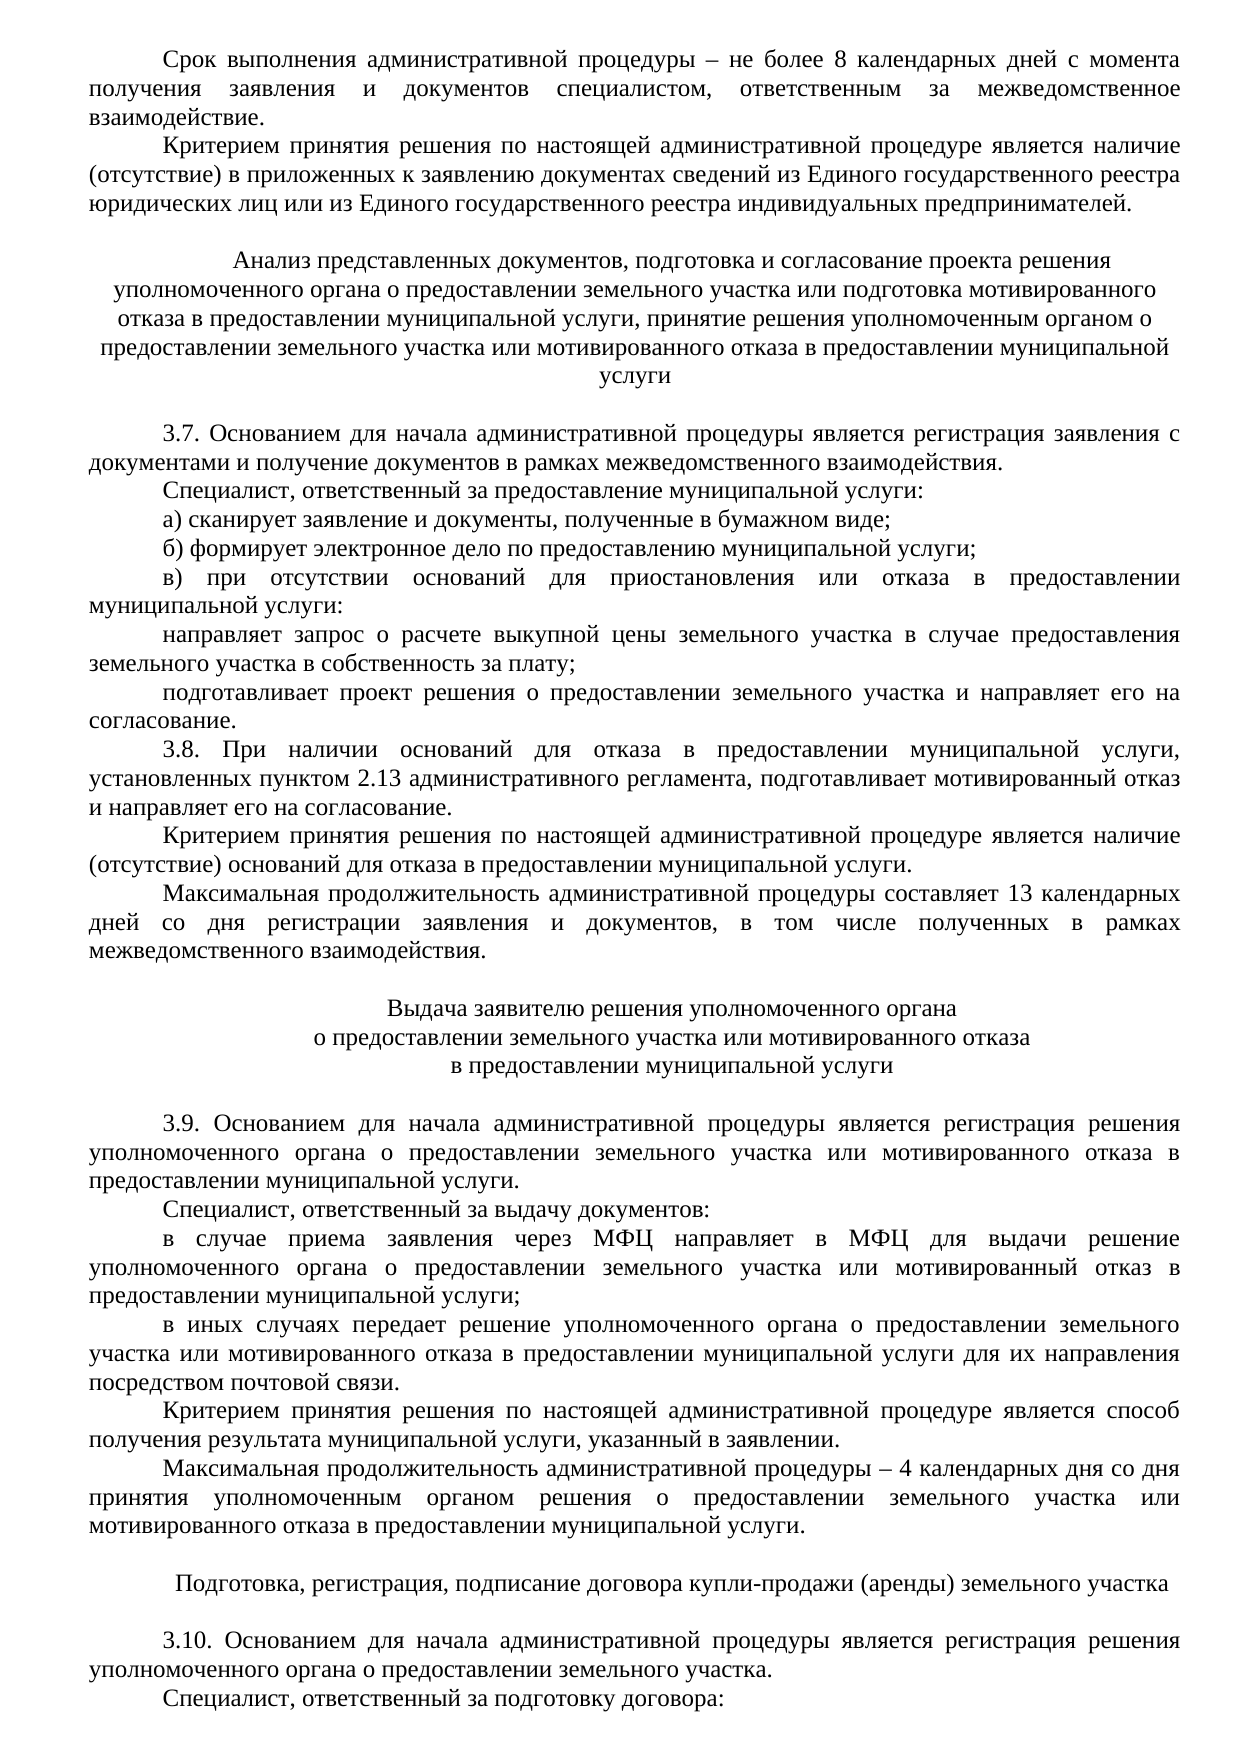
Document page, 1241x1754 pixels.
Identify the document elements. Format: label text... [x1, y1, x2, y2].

text Срок выполнения административной процедуры – не более 8 календарных дней с момента получения заявления и документов специалистом, ответственным за межведомственное взаимодействие. [89, 44, 1181, 131]
text Критерием принятия решения по настоящей административной процедуре является наличие (отсутствие) в приложенных к заявлению документах сведений из Единого государственного реестра юридических лиц или из Единого государственного реестра индивидуальных предпринимателей. [89, 131, 1181, 217]
text направляет запрос о расчете выкупной цены земельного участка в случае предоставления земельного участка в собственность за плату; [89, 619, 1181, 677]
text о предоставлении земельного участка или мотивированного отказа [89, 1022, 1181, 1051]
text в предоставлении муниципальной услуги [89, 1051, 1181, 1079]
text в) при отсутствии оснований для приостановления или отказа в предоставлении муниципальной услуги: [89, 562, 1181, 619]
text 3.9. Основанием для начала административной процедуры является регистрация решения уполномоченного органа о предоставлении земельного участка или мотивированного отказа в предоставлении муниципальной услуги. [89, 1108, 1181, 1194]
text Критерием принятия решения по настоящей административной процедуре является наличие (отсутствие) оснований для отказа в предоставлении муниципальной услуги. [89, 821, 1181, 878]
text Специалист, ответственный за выдачу документов: [89, 1194, 1181, 1223]
text Специалист, ответственный за подготовку договора: [89, 1683, 1181, 1712]
text 3.10. Основанием для начала административной процедуры является регистрация решения уполномоченного органа о предоставлении земельного участка. [89, 1626, 1181, 1683]
text в иных случаях передает решение уполномоченного органа о предоставлении земельного участка или мотивированного отказа в предоставлении муниципальной услуги для их направления посредством почтовой связи. [89, 1309, 1181, 1396]
text Выдача заявителю решения уполномоченного органа [89, 993, 1181, 1022]
text б) формирует электронное дело по предоставлению муниципальной услуги; [89, 533, 1181, 562]
text 3.8. При наличии оснований для отказа в предоставлении муниципальной услуги, установленных пунктом 2.13 административного регламента, подготавливает мотивированный отказ и направляет его на согласование. [89, 734, 1181, 821]
text Анализ представленных документов, подготовка и согласование проекта решения уполномоченного органа о предоставлении земельного участка или подготовка мотивированного отказа в предоставлении муниципальной услуги, принятие решения уполномоченным органом о предоставлении земельного участка или мотивированного отказа в предоставлении муниципальной услуги [89, 246, 1181, 389]
text Критерием принятия решения по настоящей административной процедуре является способ получения результата муниципальной услуги, указанный в заявлении. [89, 1396, 1181, 1453]
text Подготовка, регистрация, подписание договора купли-продажи (аренды) земельного участка [89, 1568, 1181, 1597]
text 3.7. Основанием для начала административной процедуры является регистрация заявления с документами и получение документов в рамках межведомственного взаимодействия. [89, 418, 1181, 476]
text подготавливает проект решения о предоставлении земельного участка и направляет его на согласование. [89, 677, 1181, 734]
text а) сканирует заявление и документы, полученные в бумажном виде; [89, 504, 1181, 533]
text Максимальная продолжительность административной процедуры составляет 13 календарных дней со дня регистрации заявления и документов, в том числе полученных в рамках межведомственного взаимодействия. [89, 878, 1181, 964]
text в случае приема заявления через МФЦ направляет в МФЦ для выдачи решение уполномоченного органа о предоставлении земельного участка или мотивированный отказ в предоставлении муниципальной услуги; [89, 1223, 1181, 1309]
text Максимальная продолжительность административной процедуры – 4 календарных дня со дня принятия уполномоченным органом решения о предоставлении земельного участка или мотивированного отказа в предоставлении муниципальной услуги. [89, 1453, 1181, 1539]
text Специалист, ответственный за предоставление муниципальной услуги: [89, 476, 1181, 504]
